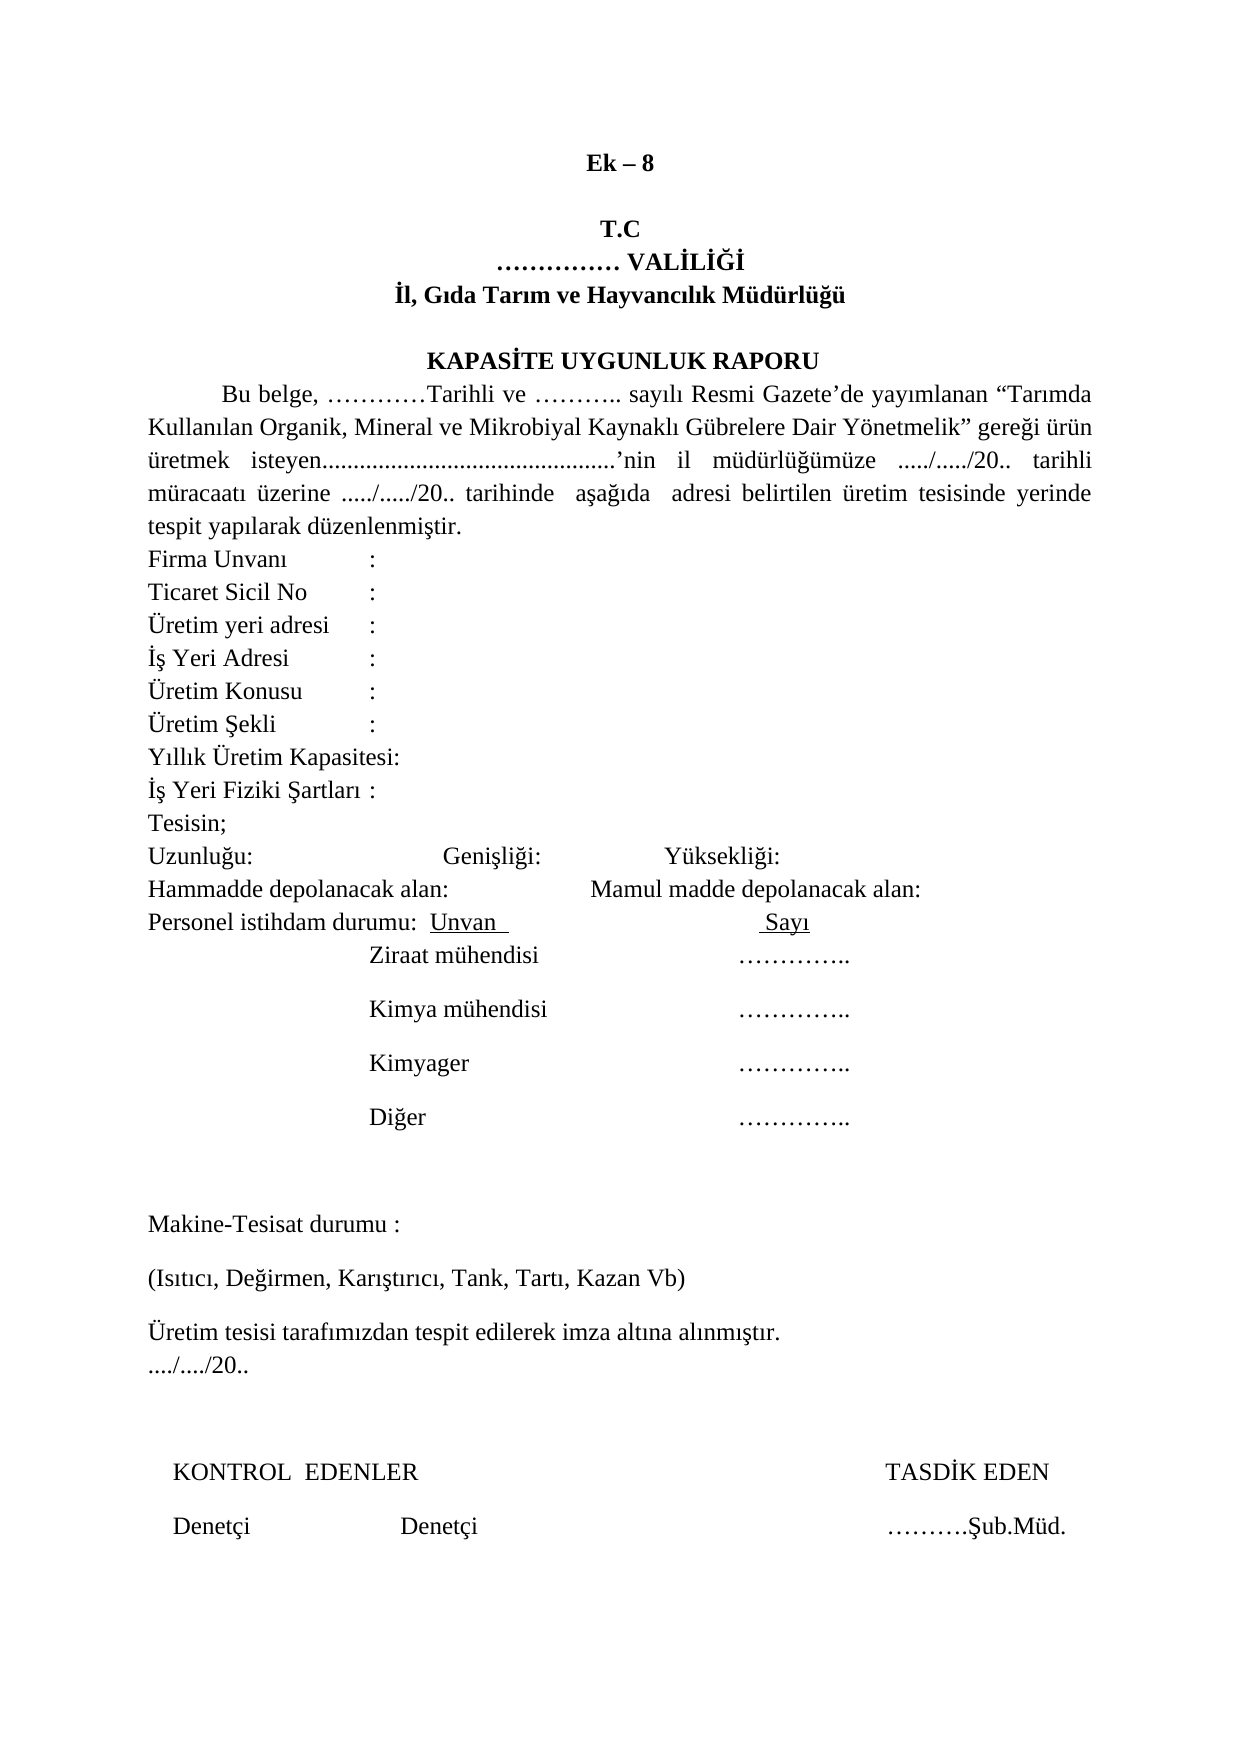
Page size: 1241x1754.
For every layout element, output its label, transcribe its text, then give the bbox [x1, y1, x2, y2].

text Denetçi Denetçi ……….Şub.Müd. [148, 1511, 1093, 1540]
text Firma Unvanı : [148, 544, 1093, 573]
text Üretim Konusu : [148, 676, 1093, 705]
text Tesisin; [148, 808, 1093, 837]
text Üretim Şekli : [148, 709, 1093, 738]
text Ziraat mühendisi ………….. [295, 940, 1093, 969]
text (Isıtıcı, Değirmen, Karıştırıcı, Tank, Tartı, Kazan Vb) [148, 1263, 1093, 1292]
text Personel istihdam durumu: Unvan Sayı [148, 907, 1093, 936]
text İl, Gıda Tarım ve Hayvancılık Müdürlüğü [148, 280, 1093, 308]
text Üretim yeri adresi : [148, 610, 1093, 639]
text Bu belge, …………Tarihli ve ……….. sayılı Resmi Gazete’de yayımlanan “Tarımda Kullanılan Organik, Mineral ve Mikrobiyal Kaynaklı Gübrelere Dair Yönetmelik” gereği ürün üretmek isteyen...............................................’nin il müdürlüğümüze ...../...../20.. tarihli müracaatı üzerine ...../...../20.. tarihinde aşağıda adresi belirtilen üretim tesisinde yerinde tespit yapılarak düzenlenmiştir. [148, 379, 1093, 539]
text Uzunluğu: Genişliği: Yüksekliği: [148, 841, 1093, 870]
text İş Yeri Fiziki Şartları : [148, 775, 1093, 804]
text …………… VALİLİĞİ [148, 247, 1093, 275]
text KONTROL EDENLER TASDİK EDEN [148, 1457, 1093, 1486]
text Kimya mühendisi ………….. [295, 994, 1093, 1023]
text KAPASİTE UYGUNLUK RAPORU [148, 346, 1093, 374]
text Üretim tesisi tarafımızdan tespit edilerek imza altına alınmıştır. ..../..../20.. [148, 1317, 1093, 1379]
text Ticaret Sicil No : [148, 577, 1093, 606]
text Ek – 8 [148, 148, 1093, 176]
text T.C [148, 214, 1093, 242]
text İş Yeri Adresi : [148, 643, 1093, 672]
text Hammadde depolanacak alan: Mamul madde depolanacak alan: [148, 874, 1093, 903]
text Yıllık Üretim Kapasitesi: [148, 742, 1093, 771]
text Diğer ………….. [295, 1102, 1093, 1130]
text Kimyager ………….. [295, 1048, 1093, 1077]
text Makine-Tesisat durumu : [148, 1209, 1093, 1238]
